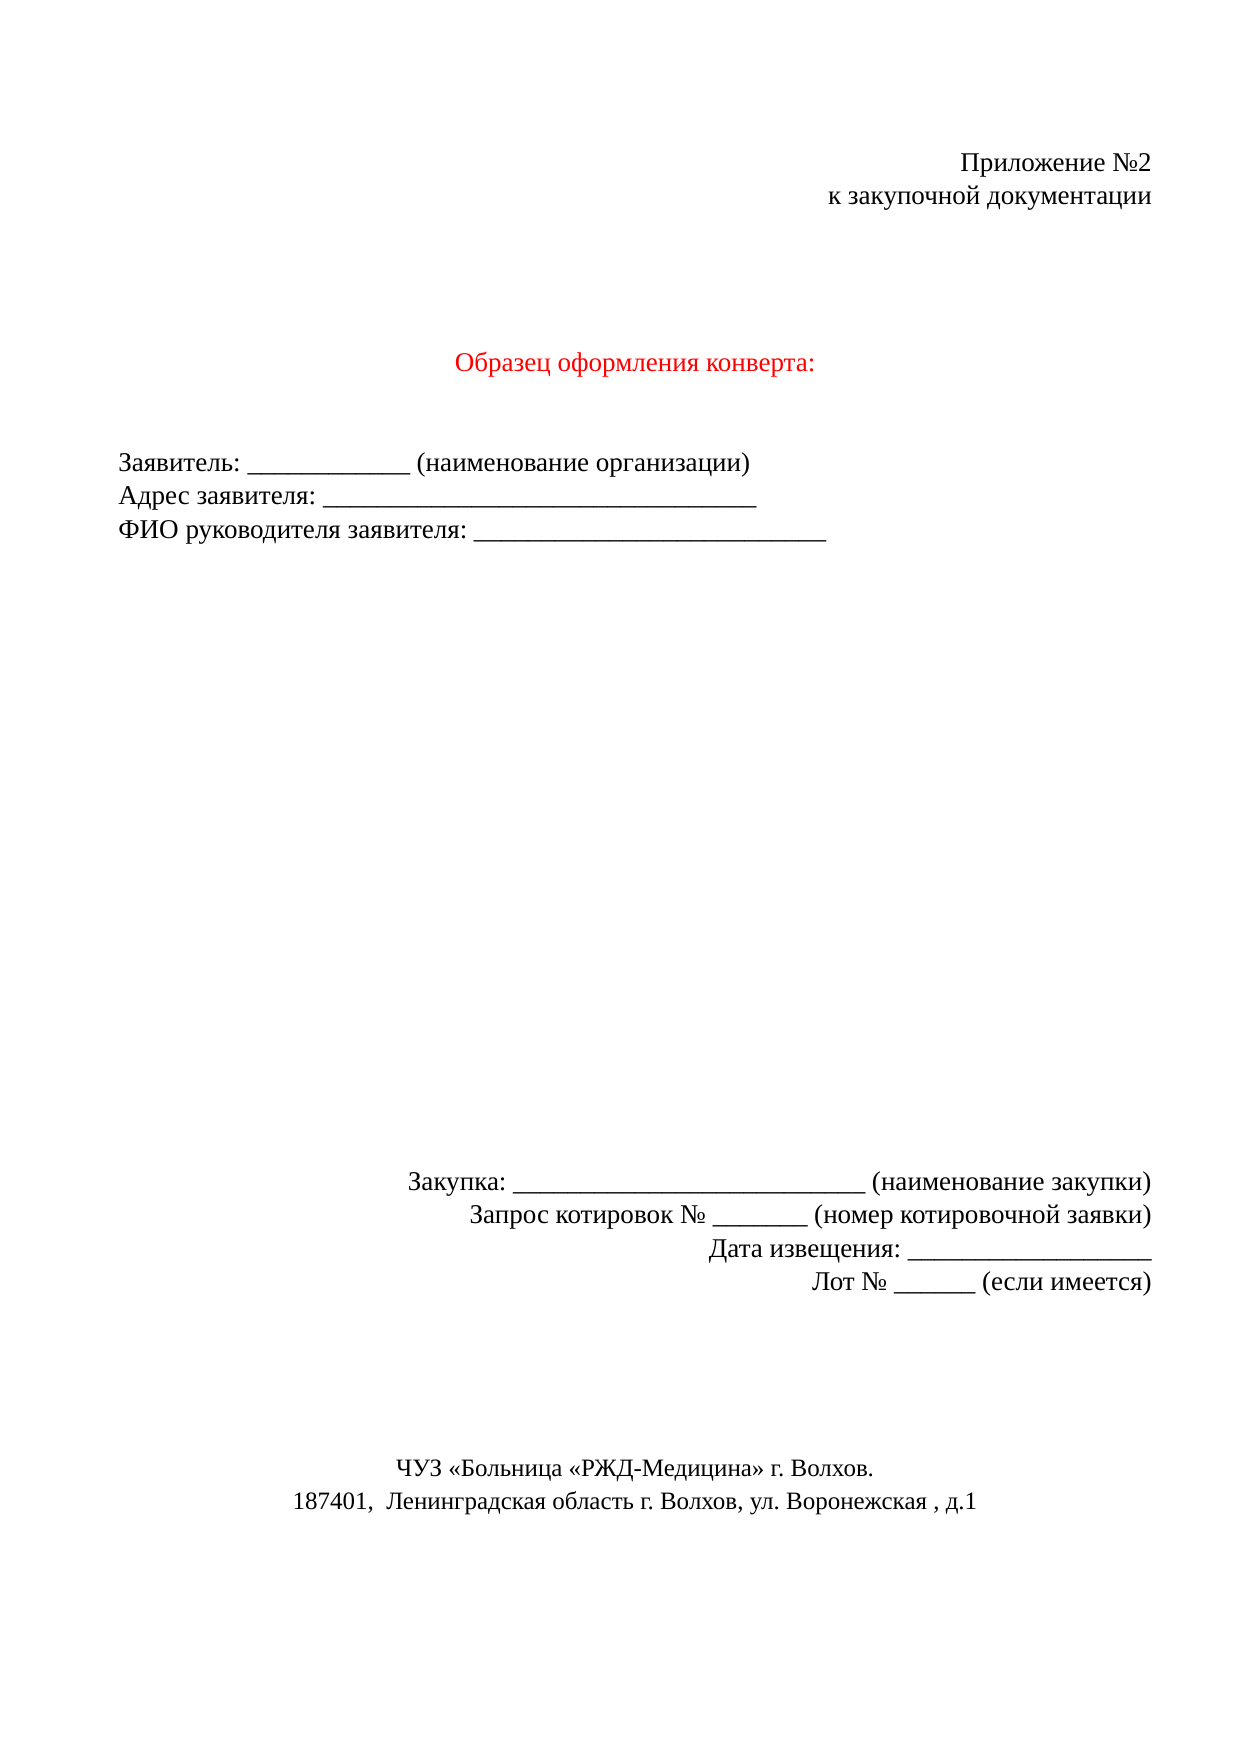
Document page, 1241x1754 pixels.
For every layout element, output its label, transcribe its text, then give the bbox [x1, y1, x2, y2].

title ЧУЗ «Больница «РЖД-Медицина» г. Волхов. [118, 1450, 1152, 1483]
title Запрос котировок № _______ (номер котировочной заявки) [118, 1197, 1152, 1231]
title к закупочной документации [118, 178, 1152, 211]
title Приложение №2 [118, 145, 1152, 178]
title Заявитель: ____________ (наименование организации) [118, 445, 1152, 478]
title ФИО руководителя заявителя: __________________________ [118, 511, 1152, 545]
title Адрес заявителя: ________________________________ [118, 478, 1152, 511]
title Образец оформления конверта: [118, 345, 1152, 378]
title Лот № ______ (если имеется) [118, 1264, 1152, 1297]
title 187401, Ленинградская область г. Волхов, ул. Воронежская , д.1 [118, 1483, 1152, 1516]
title Дата извещения: __________________ [118, 1231, 1152, 1264]
title Закупка: __________________________ (наименование закупки) [118, 1164, 1152, 1197]
